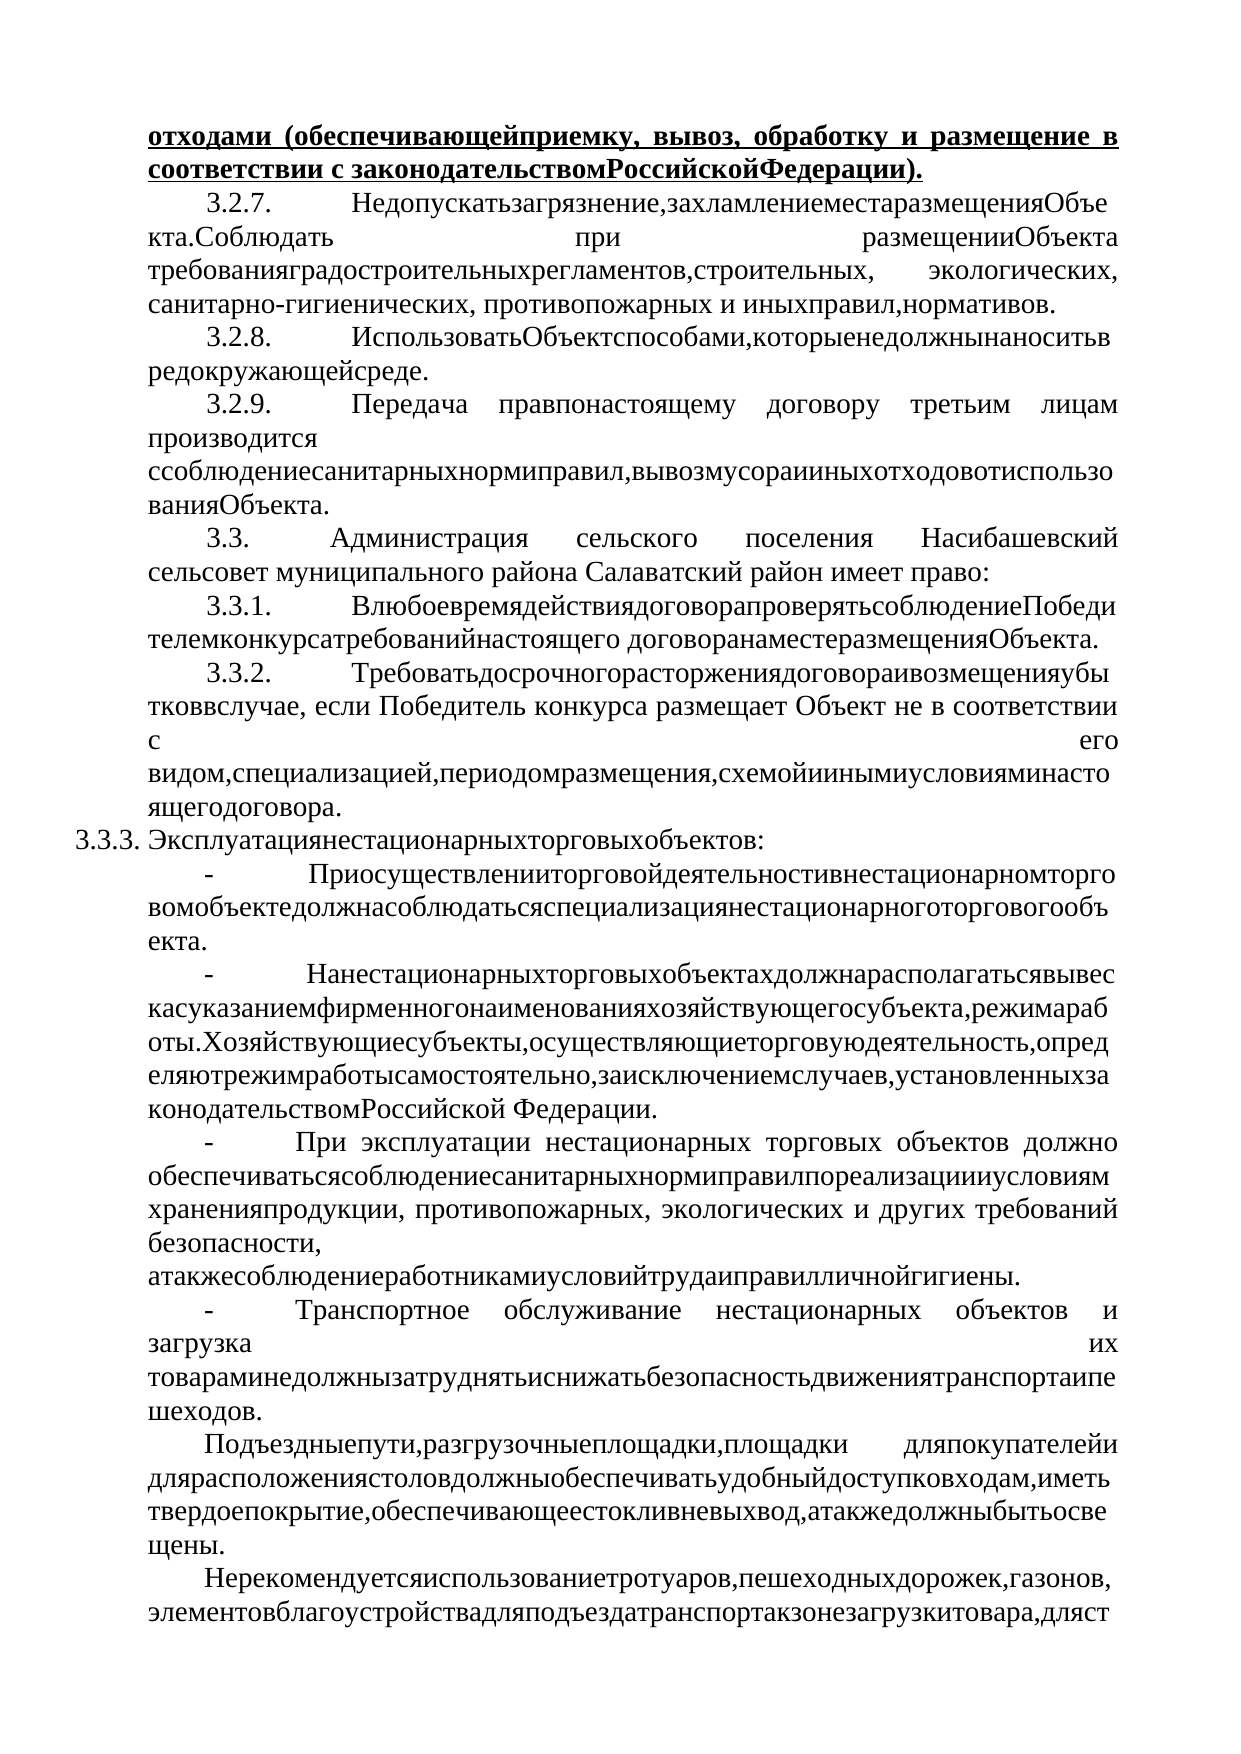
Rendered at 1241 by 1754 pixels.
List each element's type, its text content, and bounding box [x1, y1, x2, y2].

list Администрация сельского поселения Насибашевский сельсовет муниципального района Салаватский район имеет право: [148, 521, 1119, 588]
list Транспортное обслуживание нестационарных объектов и загрузка их товараминедолжнызатруднятьиснижатьбезопасностьдвижениятранспортаипешеходов. [148, 1292, 1119, 1426]
list Приосуществленииторговойдеятельностивнестационарномторговомобъектедолжнасоблюдатьсяспециализациянестационарноготорговогообъекта. [148, 856, 1119, 957]
list Эксплуатациянестационарныхторговыхобъектов: [75, 822, 1119, 856]
list Требоватьдосрочногорасторжениядоговораивозмещенияубытковвслучае, если Победитель конкурса размещает Объект не в соответствии с его видом,специализацией,периодомразмещения,схемойиинымиусловияминастоящегодоговора. [148, 655, 1119, 822]
list Передача правпонастоящему договору третьим лицам производится ссоблюдениесанитарныхнормиправил,вывозмусораииныхотходовотиспользованияОбъекта. [148, 386, 1119, 521]
list ВлюбоевремядействиядоговорапроверятьсоблюдениеПобедителемконкурсатребованийнастоящего договоранаместеразмещенияОбъекта. [148, 588, 1119, 655]
text Подъездныепути,разгрузочныеплощадки,площадки дляпокупателейи длярасположениястоловдолжныобеспечиватьудобныйдоступковходам,иметьтвердоепокрытие,обеспечивающеестокливневыхвод,атакжедолжныбытьосвещены. [148, 1426, 1119, 1560]
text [148, 1560, 1119, 1627]
list Недопускатьзагрязнение,захламлениеместаразмещенияОбъекта.Соблюдать при размещенииОбъекта требованияградостроительныхрегламентов,строительных, экологических, санитарно-гигиенических, противопожарных и иныхправил,нормативов. [148, 185, 1119, 319]
list ИспользоватьОбъектспособами,которыенедолжнынаноситьвредокружающейсреде. [148, 319, 1119, 386]
list При эксплуатации нестационарных торговых объектов должно обеспечиватьсясоблюдениесанитарныхнормиправилпореализациииусловиямхраненияпродукции, противопожарных, экологических и других требований безопасности, атакжесоблюдениеработникамиусловийтрудаиправилличнойгигиены. [148, 1124, 1119, 1292]
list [148, 118, 1119, 147]
list Нанестационарныхторговыхобъектахдолжнарасполагатьсявывескасуказаниемфирменногонаименованияхозяйствующегосубъекта,режимаработы.Хозяйствующиесубъекты,осуществляющиеторговуюдеятельность,определяютрежимработысамостоятельно,заисключениемслучаев,установленныхзаконодательствомРоссийской Федерации. [148, 957, 1119, 1124]
